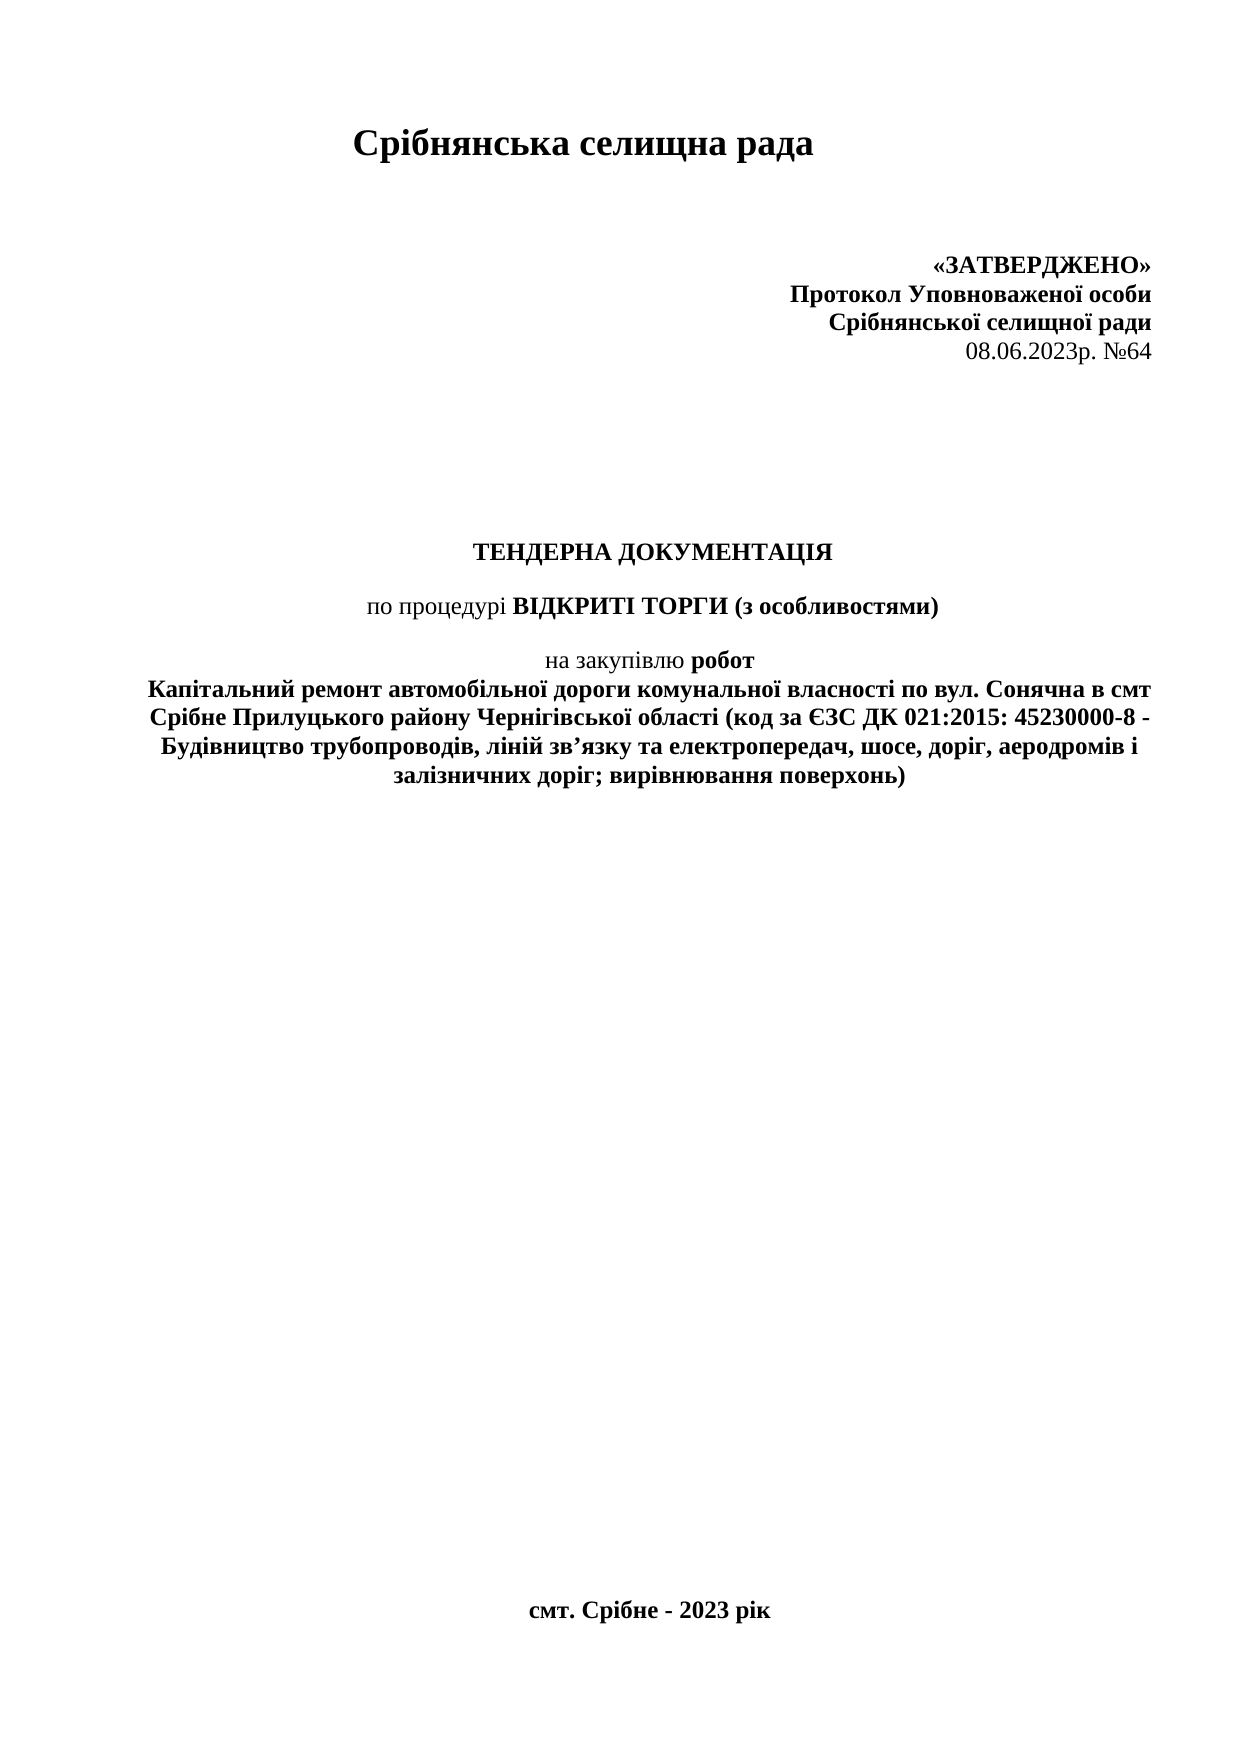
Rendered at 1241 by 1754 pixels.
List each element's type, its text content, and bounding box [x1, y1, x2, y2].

text смт. Срібне - 2023 рік [148, 1595, 1152, 1624]
text Срібнянської селищної ради [0, 307, 1152, 336]
text «ЗАТВЕРДЖЕНО» [0, 250, 1152, 279]
text Протокол Уповноваженої особи [0, 279, 1152, 307]
text по процедурі ВІДКРИТІ ТОРГИ (з особливостями) [148, 591, 1152, 620]
text на закупівлю робот [148, 645, 1152, 674]
text Срібнянська селищна рада [15, 121, 1152, 164]
text 08.06.2023р. №64 [148, 336, 1152, 365]
text Капітальний ремонт автомобільної дороги комунальної власності по вул. Сонячна в смт Срібне Прилуцького району Чернігівської області (код за ЄЗС ДК 021:2015: 45230000-8 - Будівництво трубопроводів, ліній зв’язку та електропередач, шосе, доріг, аеродромів і залізничних доріг; вирівнювання поверхонь) [148, 674, 1152, 789]
text ТЕНДЕРНА ДОКУМЕНТАЦІЯ [148, 537, 1152, 566]
